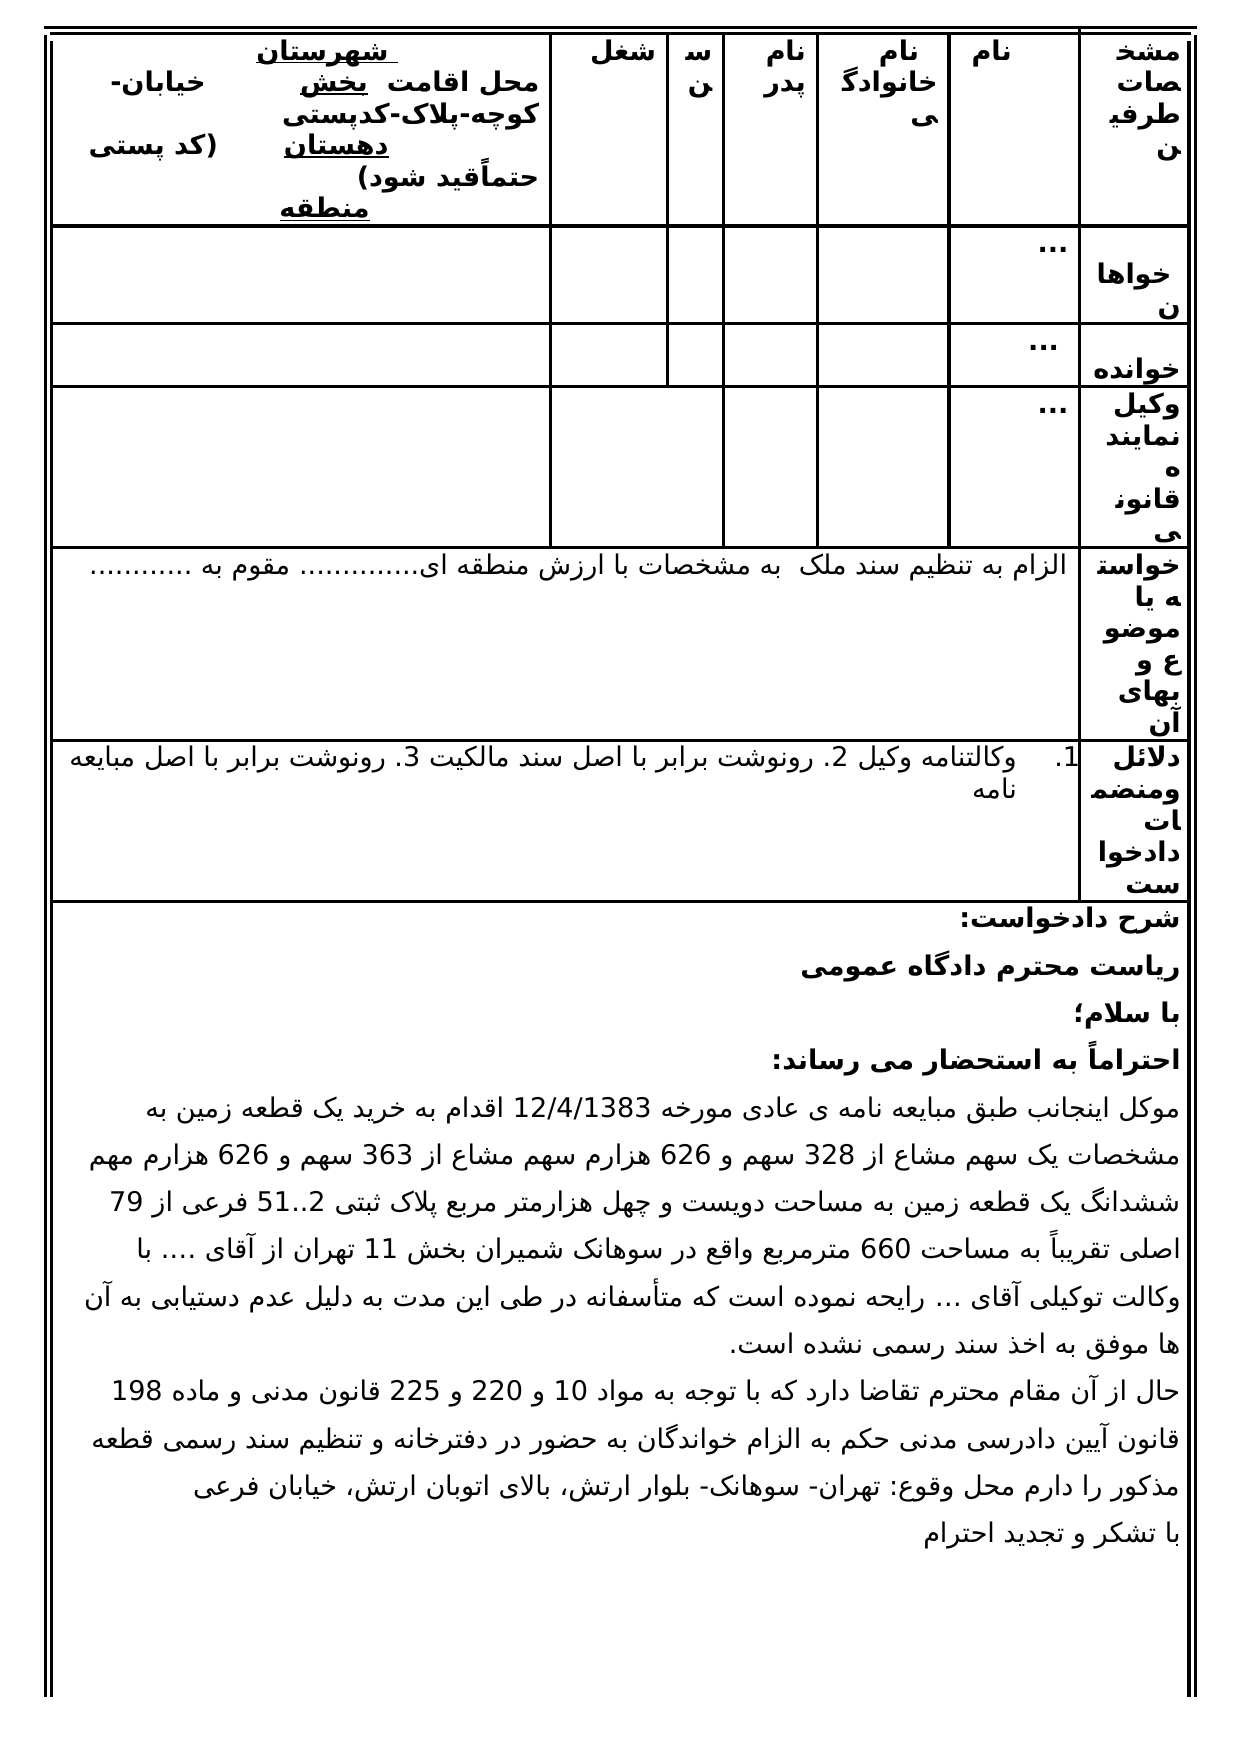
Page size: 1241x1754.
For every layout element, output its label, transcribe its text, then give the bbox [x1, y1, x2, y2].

table_cell [53, 228, 549, 322]
table_cell دلائل ومنضمات دادخواست [1081, 742, 1187, 899]
table_header نام خانوادگی [819, 35, 947, 224]
table_cell [53, 325, 549, 385]
table_cell [725, 325, 816, 385]
table_header شهرستان محل اقامت بخش خیابان-کوچه-پلاک-کدپستی دهستان (کد پستی حتماًقید شود) منطقه [48, 29, 550, 224]
table_cell [53, 388, 549, 546]
table_header نام پدر [725, 35, 816, 224]
table_header مشخصات طرفین [1081, 29, 1192, 224]
table_cell [552, 388, 722, 546]
table_cell ... [951, 388, 1078, 546]
table_cell خواسته یا موضوع و بهای آن [1081, 549, 1187, 739]
table_cell [552, 228, 666, 322]
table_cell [53, 903, 1187, 1697]
table_cell [725, 228, 816, 322]
table_cell [669, 228, 722, 322]
table_cell [819, 228, 947, 322]
table_cell ... [951, 325, 1078, 385]
table_cell خواهان [1081, 228, 1187, 322]
table_cell [669, 325, 722, 385]
table_cell [819, 325, 947, 385]
table_cell وکالتنامه وکیل 2. رونوشت برابر با اصل سند مالکیت 3. رونوشت برابر با اصل مبایعه نامه [53, 742, 1078, 899]
table_cell [552, 325, 666, 385]
table_cell ... [951, 228, 1078, 322]
table_header سن [669, 35, 722, 224]
table_cell خوانده [1081, 325, 1187, 385]
table_cell الزام به تنظیم سند ملک به مشخصات با ارزش منطقه ای.............. مقوم به ............ [53, 549, 1078, 739]
table_cell [819, 388, 947, 546]
table_cell [725, 388, 816, 546]
table_header نام [951, 35, 1078, 224]
table_cell وکیل نماینده قانونی [1081, 388, 1187, 546]
table_header شغل [552, 35, 666, 224]
